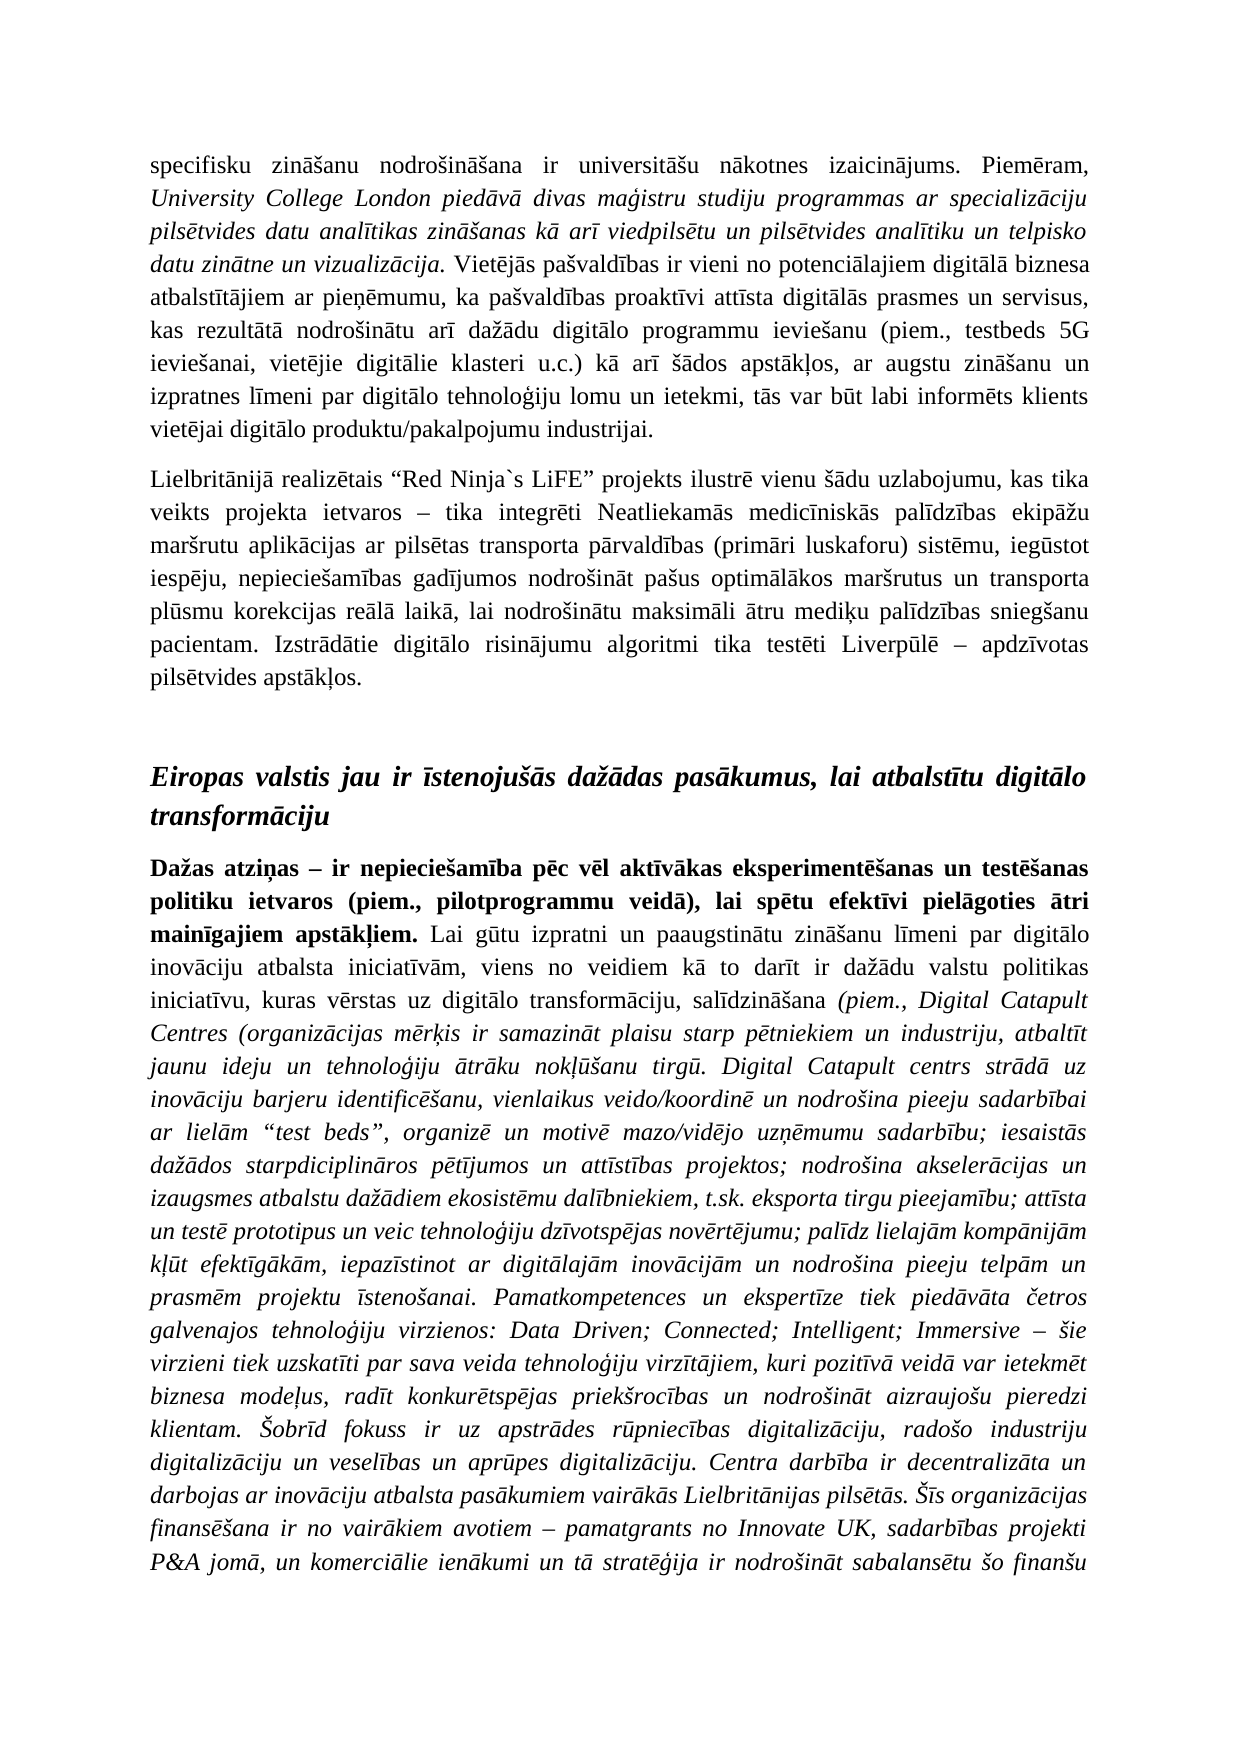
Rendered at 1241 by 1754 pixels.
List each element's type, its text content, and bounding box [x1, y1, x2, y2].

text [150, 853, 1090, 1575]
text Eiropas valstis jau ir īstenojušās dažādas pasākumus, lai atbalstītu digitālo transformāciju [150, 759, 1090, 831]
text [150, 150, 1090, 443]
text Lielbritānijā realizētais “Red Ninja`s LiFE” projekts ilustrē vienu šādu uzlabojumu, kas tika veikts projekta ietvaros – tika integrēti Neatliekamās medicīniskās palīdzības ekipāžu maršrutu aplikācijas ar pilsētas transporta pārvaldības (primāri luskaforu) sistēmu, iegūstot iespēju, nepieciešamības gadījumos nodrošināt pašus optimālākos maršrutus un transporta plūsmu korekcijas reālā laikā, lai nodrošinātu maksimāli ātru mediķu palīdzības sniegšanu pacientam. Izstrādātie digitālo risinājumu algoritmi tika testēti Liverpūlē – apdzīvotas pilsētvides apstākļos. [150, 464, 1090, 691]
